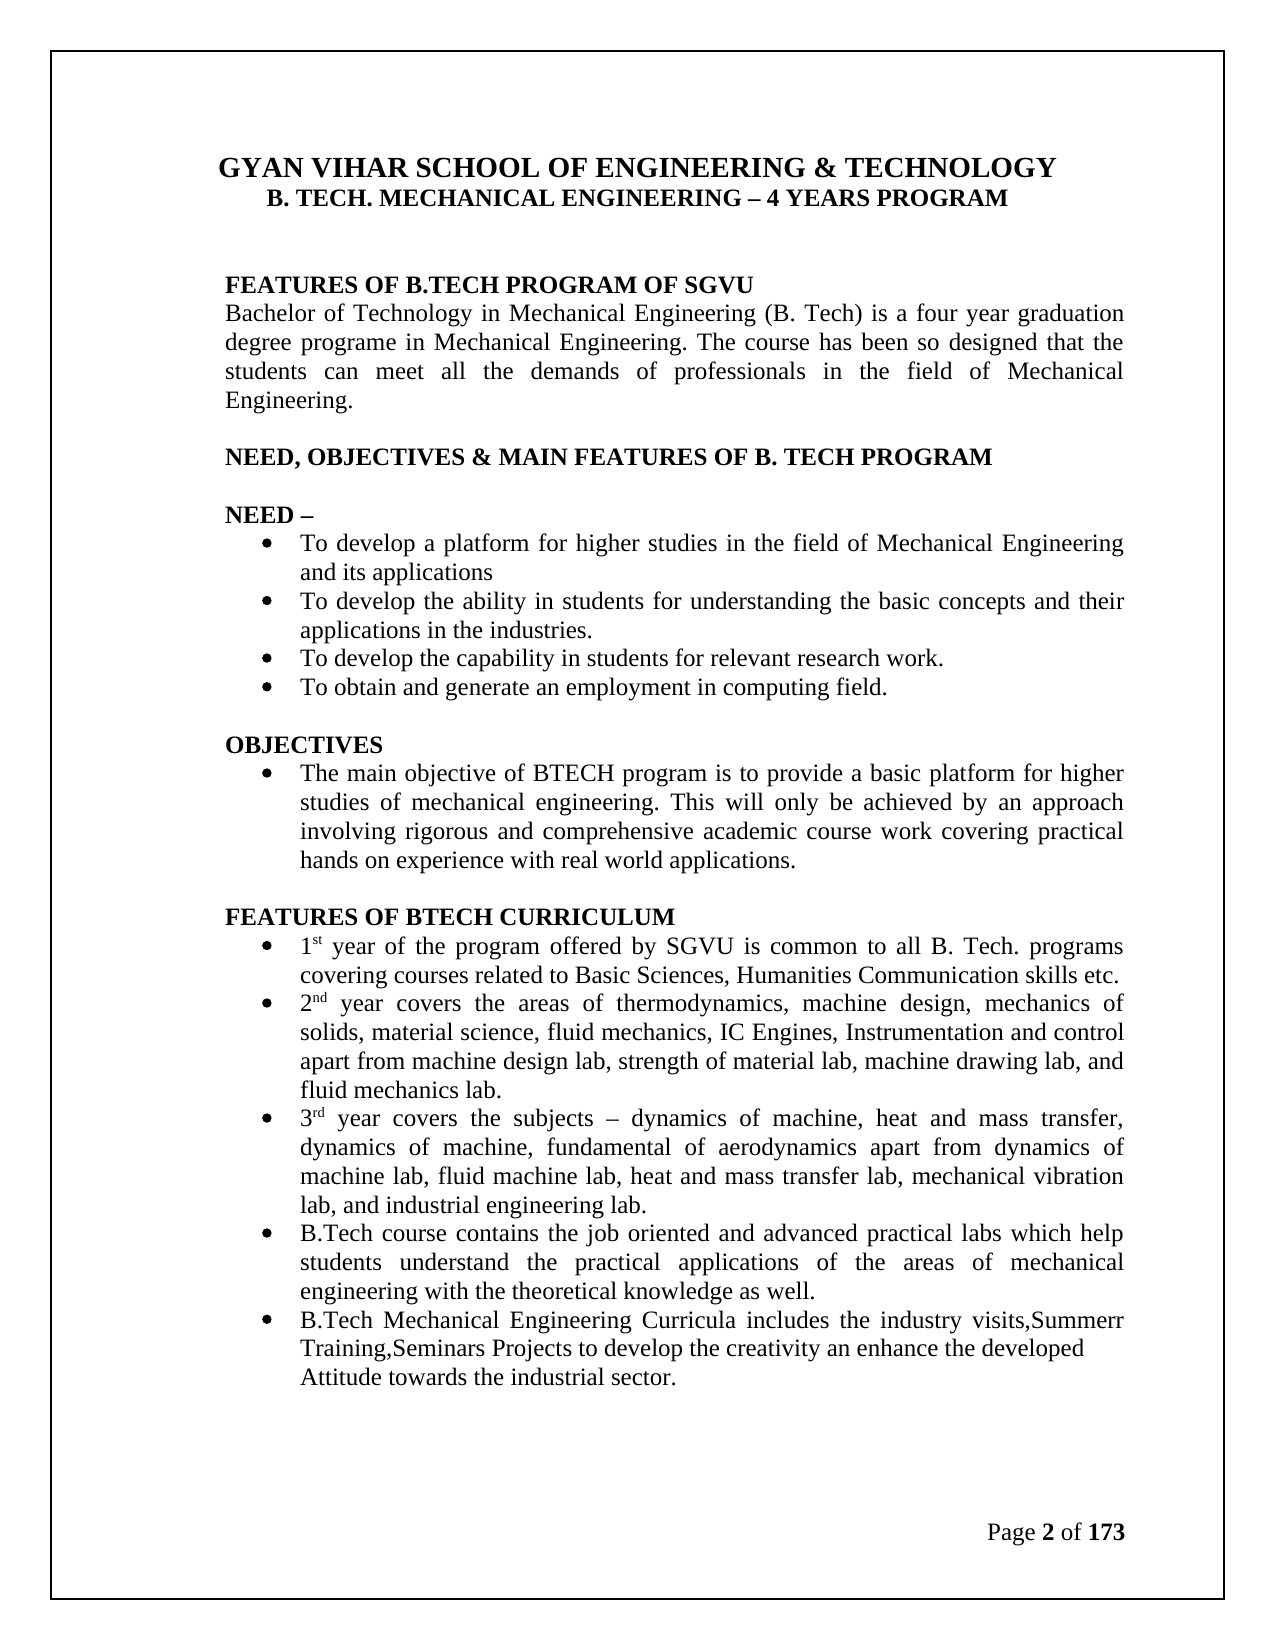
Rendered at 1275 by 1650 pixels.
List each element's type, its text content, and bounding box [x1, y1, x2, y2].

list 1st year of the program offered by SGVU is common to all B. Tech. programs covering courses related to Basic Sciences, Humanities Communication skills etc. [262, 931, 1125, 988]
text GYAN VIHAR SCHOOL OF ENGINEERING & TECHNOLOGY [150, 150, 1125, 183]
text NEED – [225, 500, 1125, 528]
list To develop the capability in students for relevant research work. [262, 643, 1125, 672]
list The main objective of BTECH program is to provide a basic platform for higher studies of mechanical engineering. This will only be achieved by an approach involving rigorous and comprehensive academic course work covering practical hands on experience with real world applications. [262, 758, 1125, 873]
list To develop the ability in students for understanding the basic concepts and their applications in the industries. [262, 586, 1125, 643]
list To obtain and generate an employment in computing field. [262, 672, 1125, 701]
list To develop a platform for higher studies in the field of Mechanical Engineering and its applications [262, 528, 1125, 586]
text Bachelor of Technology in Mechanical Engineering (B. Tech) is a four year graduation degree programe in Mechanical Engineering. The course has been so designed that the students can meet all the demands of professionals in the field of Mechanical Engineering. [225, 298, 1125, 413]
text Attitude towards the industrial sector. [262, 1362, 1125, 1391]
text OBJECTIVES [225, 730, 1125, 758]
list 2nd year covers the areas of thermodynamics, machine design, mechanics of solids, material science, fluid mechanics, IC Engines, Instrumentation and control apart from machine design lab, strength of material lab, machine drawing lab, and fluid mechanics lab. [262, 988, 1125, 1103]
text FEATURES OF BTECH CURRICULUM [225, 902, 1125, 931]
text FEATURES OF B.TECH PROGRAM OF SGVU [225, 270, 1125, 298]
text B. TECH. MECHANICAL ENGINEERING – 4 YEARS PROGRAM [150, 183, 1125, 212]
text NEED, OBJECTIVES & MAIN FEATURES OF B. TECH PROGRAM [225, 442, 1125, 471]
list B.Tech Mechanical Engineering Curricula includes the industry visits,Summerr Training,Seminars Projects to develop the creativity an enhance the developed [262, 1305, 1125, 1362]
list 3rd year covers the subjects – dynamics of machine, heat and mass transfer, dynamics of machine, fundamental of aerodynamics apart from dynamics of machine lab, fluid machine lab, heat and mass transfer lab, mechanical vibration lab, and industrial engineering lab. [262, 1103, 1125, 1218]
list B.Tech course contains the job oriented and advanced practical labs which help students understand the practical applications of the areas of mechanical engineering with the theoretical knowledge as well. [262, 1218, 1125, 1305]
